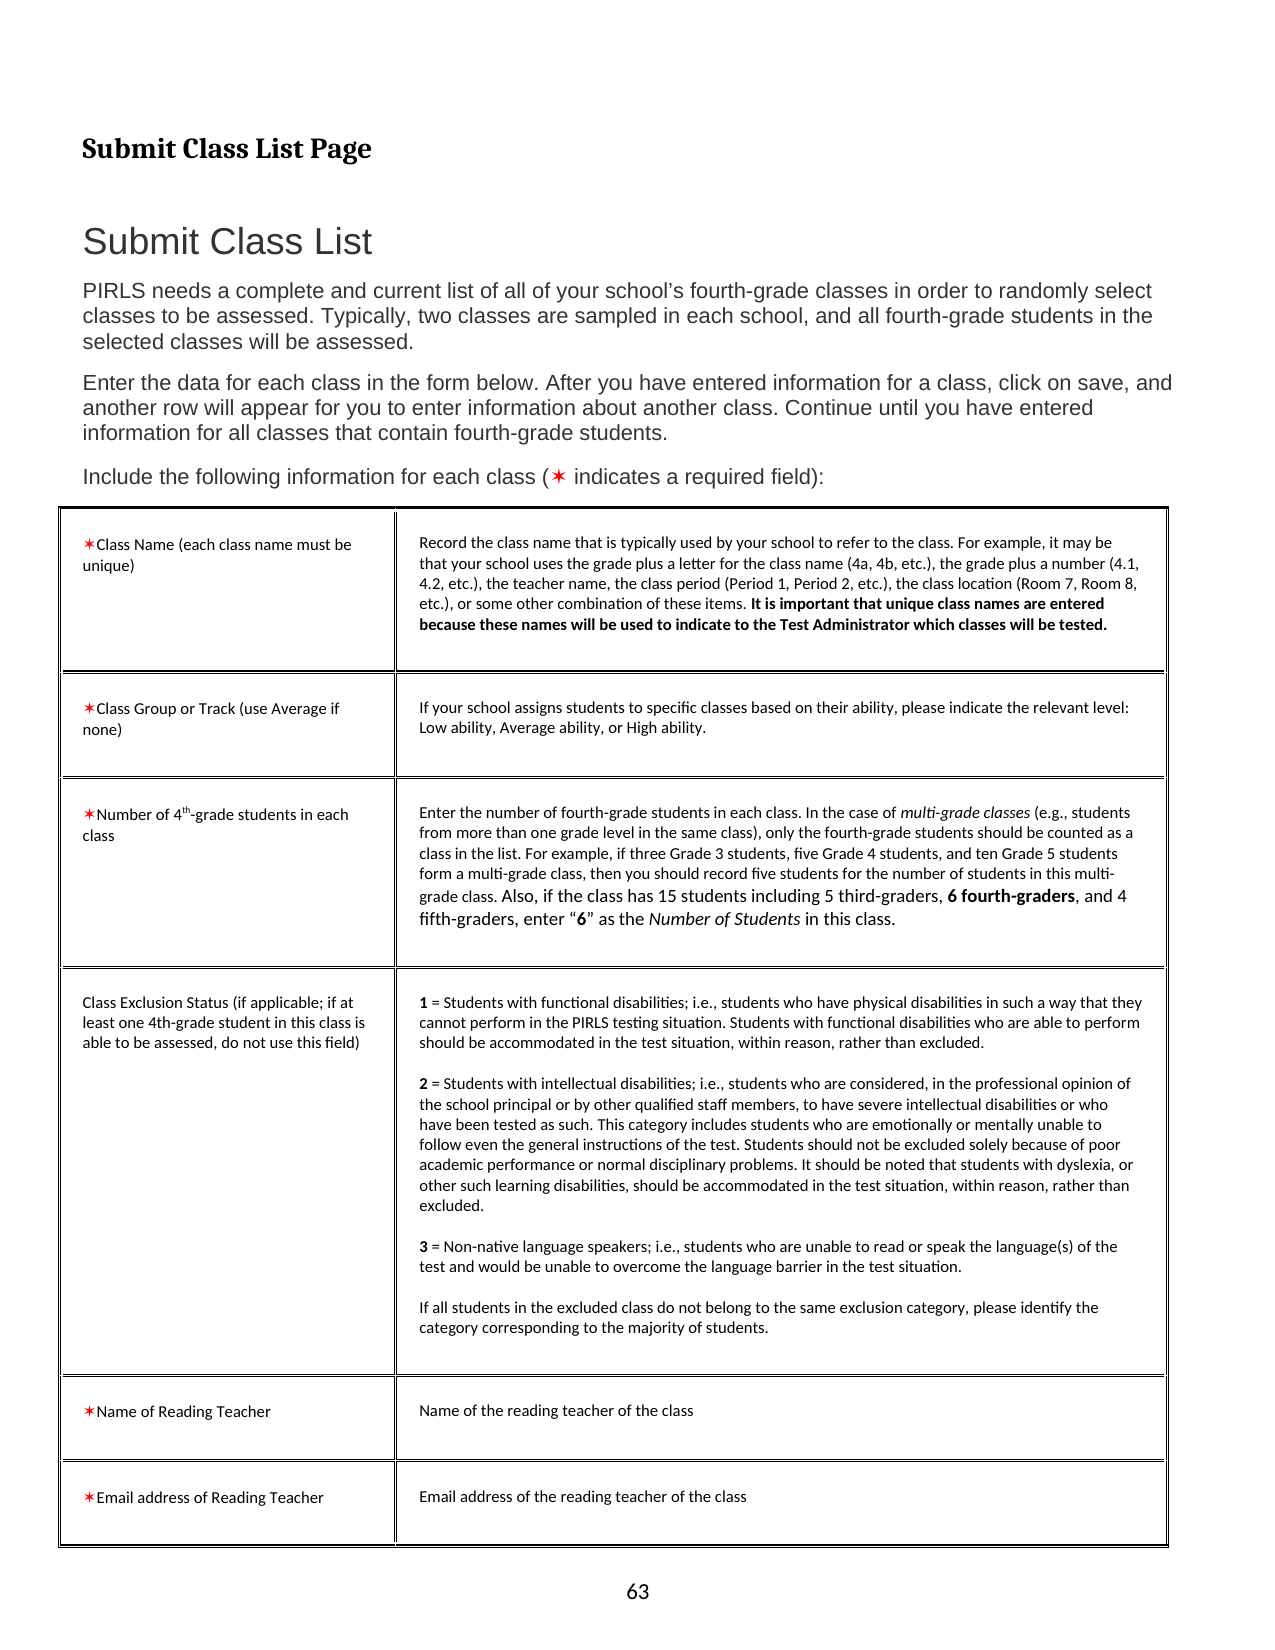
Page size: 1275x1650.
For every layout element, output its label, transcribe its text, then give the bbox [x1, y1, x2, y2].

text Enter the data for each class in the form below. After you have entered information for a class, click on save, and another row will appear for you to enter information about another class. Continue until you have entered information for all classes that contain fourth-grade students. [82, 369, 1192, 445]
text Submit Class List [82, 219, 1192, 262]
subtitle Submit Class List Page [82, 132, 1192, 166]
table_header Record the class name that is typically used by your school to refer to the class. For example, it may be that your school uses the grade plus a letter for the class name (4a, 4b, etc.), the grade plus a number (4.1, 4.2, etc.), the teacher name, the class period (Period 1, Period 2, etc.), the class location (Room 7, Room 8, etc.), or some other combination of these items. It is important that unique class names are entered because these names will be used to indicate to the Test Administrator which classes will be tested. [396, 509, 1166, 670]
text Include the following information for each class (✶ indicates a required field): [82, 461, 1192, 490]
table_cell ✶Class Group or Track (use Average if none) [61, 670, 394, 776]
table_cell ✶Number of 4th-grade students in each class [59, 776, 396, 966]
table_cell Email address of the reading teacher of the class [396, 1459, 1167, 1544]
table_cell ✶Email address of Reading Teacher [59, 1459, 396, 1544]
table_cell 1 = Students with functional disabilities; i.e., students who have physical disabilities in such a way that they cannot perform in the PIRLS testing situation. Students with functional disabilities who are able to perform should be accommodated in the test situation, within reason, rather than excluded. 2 = Students with intellectual disabilities; i.e., students who are considered, in the professional opinion of the school principal or by other qualified staff members, to have severe intellectual disabilities or who have been tested as such. This category includes students who are emotionally or mentally unable to follow even the general instructions of the test. Students should not be excluded solely because of poor academic performance or normal disciplinary problems. It should be noted that students with dyslexia, or other such learning disabilities, should be accommodated in the test situation, within reason, rather than excluded. 3 = Non-native language speakers; i.e., students who are unable to read or speak the language(s) of the test and would be unable to overcome the language barrier in the test situation. If all students in the excluded class do not belong to the same exclusion category, please identify the category corresponding to the majority of students. [396, 966, 1167, 1373]
table_cell ✶Name of Reading Teacher [61, 1374, 394, 1459]
text PIRLS needs a complete and current list of all of your school’s fourth-grade classes in order to randomly select classes to be assessed. Typically, two classes are sampled in each school, and all fourth-grade students in the selected classes will be assessed. [82, 278, 1192, 354]
table_cell Class Exclusion Status (if applicable; if at least one 4th-grade student in this class is able to be assessed, do not use this field) [59, 966, 396, 1373]
table_cell Name of the reading teacher of the class [397, 1374, 1166, 1459]
table_cell If your school assigns students to specific classes based on their ability, please indicate the relevant level: Low ability, Average ability, or High ability. [397, 670, 1166, 776]
table_cell Enter the number of fourth-grade students in each class. In the case of multi-grade classes (e.g., students from more than one grade level in the same class), only the fourth-grade students should be counted as a class in the list. For example, if three Grade 3 students, five Grade 4 students, and ten Grade 5 students form a multi-grade class, then you should record five students for the number of students in this multi-grade class. Also, if the class has 15 students including 5 third-graders, 6 fourth-graders, and 4 fifth-graders, enter “6” as the Number of Students in this class. [396, 776, 1167, 966]
table_header ✶Class Name (each class name must be unique) [61, 509, 396, 670]
